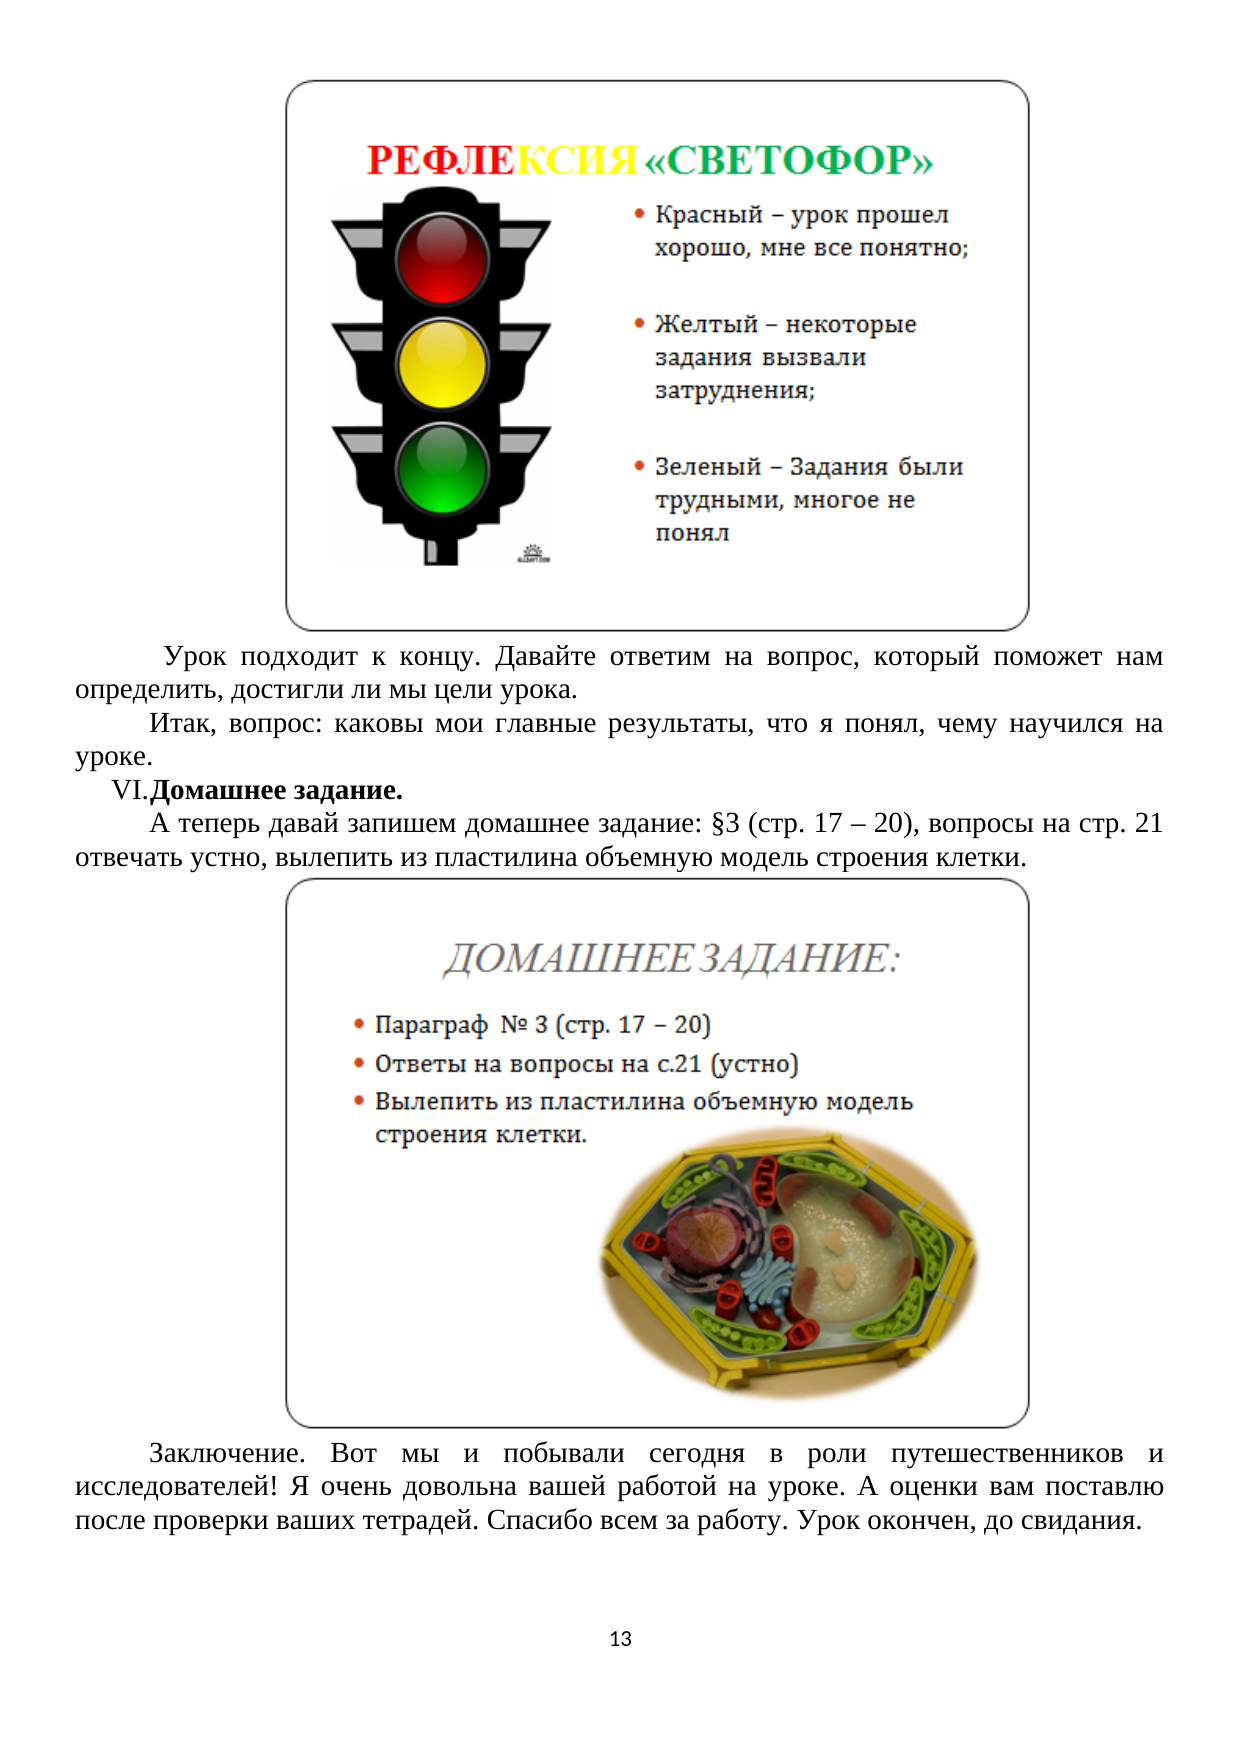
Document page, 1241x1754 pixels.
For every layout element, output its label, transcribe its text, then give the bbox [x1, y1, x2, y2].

picture [282, 75, 1033, 638]
list Домашнее задание. [75, 772, 1165, 805]
text Заключение. Вот мы и побывали сегодня в роли путешественников и исследователей! Я очень довольна вашей работой на уроке. А оценки вам поставлю после проверки ваших тетрадей. Спасибо всем за работу. Урок окончен, до свидания. [75, 1435, 1165, 1536]
text Итак, вопрос: каковы мои главные результаты, что я понял, чему научился на уроке. [75, 705, 1165, 772]
text Урок подходит к концу. Давайте ответим на вопрос, который поможет нам определить, достигли ли мы цели урока. [75, 638, 1165, 705]
picture [282, 872, 1033, 1435]
text А теперь давай запишем домашнее задание: §3 (стр. 17 – 20), вопросы на стр. 21 отвечать устно, вылепить из пластилина объемную модель строения клетки. [75, 805, 1165, 872]
